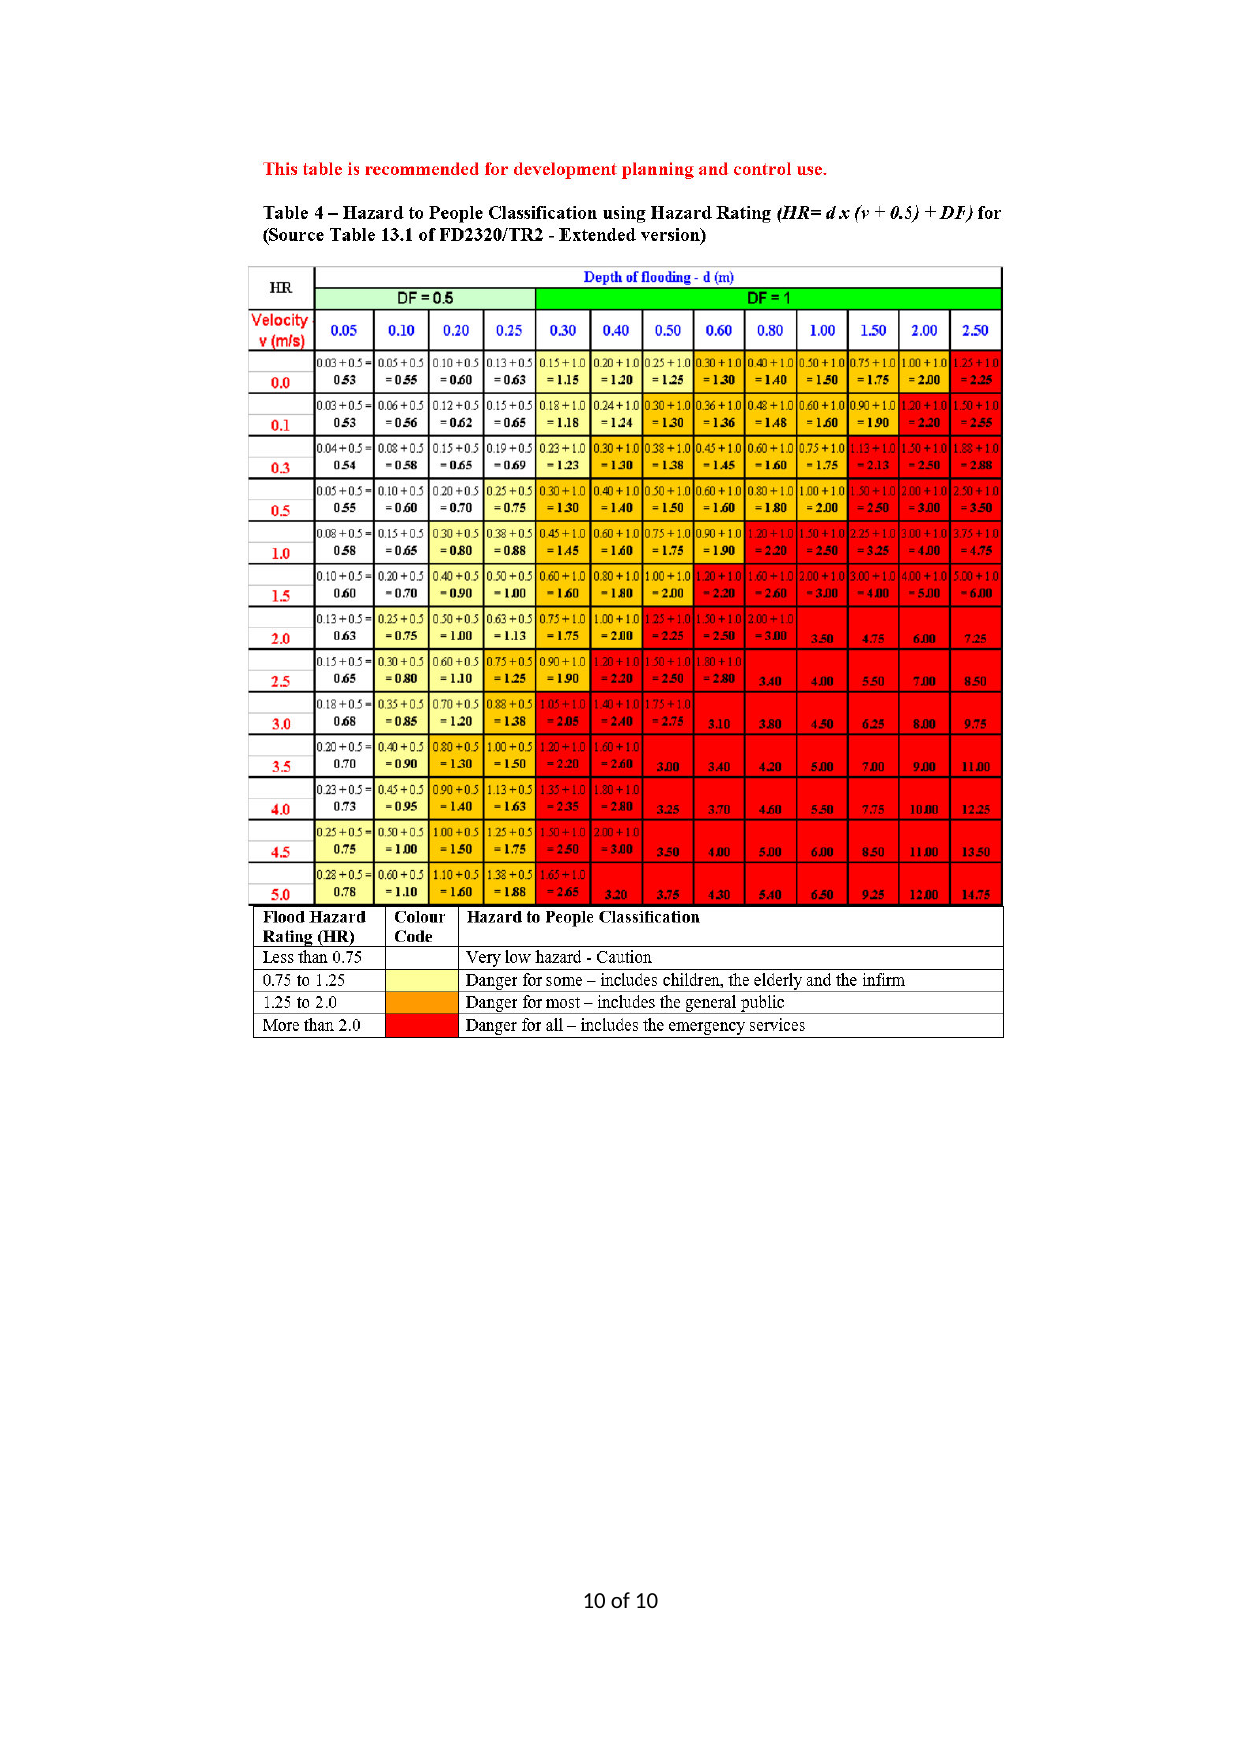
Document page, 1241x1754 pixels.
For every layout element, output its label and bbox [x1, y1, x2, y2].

picture [150, 150, 1091, 1046]
